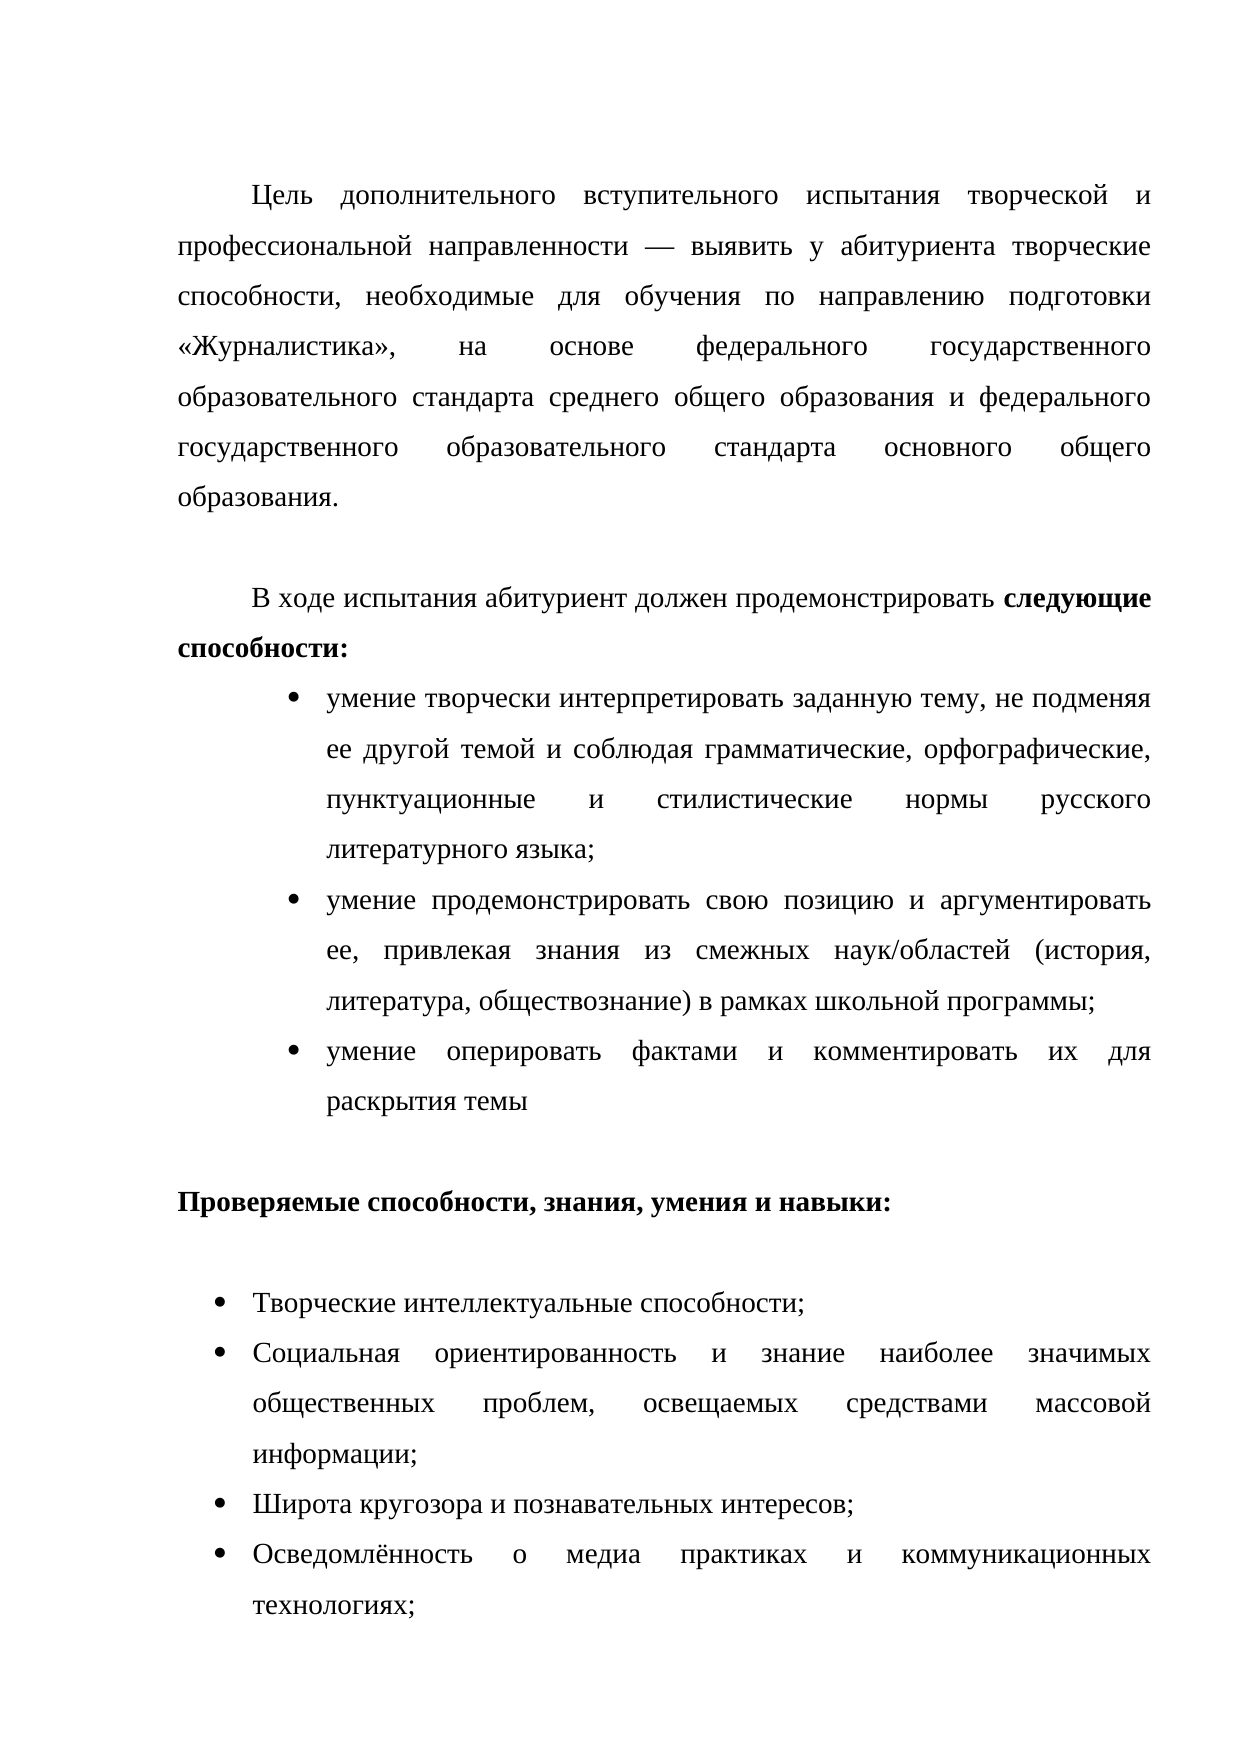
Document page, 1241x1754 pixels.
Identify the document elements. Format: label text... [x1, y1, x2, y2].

list умение продемонстрировать свою позицию и аргументировать ее, привлекая знания из смежных наук/областей (история, литература, обществознание) в рамках школьной программы; [288, 882, 1152, 1016]
text В ходе испытания абитуриент должен продемонстрировать следующие способности: [177, 580, 1152, 664]
text Проверяемые способности, знания, умения и навыки: [177, 1184, 1152, 1218]
list Творческие интеллектуальные способности; [215, 1285, 1152, 1318]
list умение творчески интерпретировать заданную тему, не подменяя ее другой темой и соблюдая грамматические, орфографические, пунктуационные и стилистические нормы русского литературного языка; [288, 681, 1152, 865]
list Осведомлённость о медиа практиках и коммуникационных технологиях; [215, 1537, 1152, 1621]
list Социальная ориентированность и знание наиболее значимых общественных проблем, освещаемых средствами массовой информации; [215, 1335, 1152, 1469]
list умение оперировать фактами и комментировать их для раскрытия темы [288, 1033, 1152, 1117]
list Широта кругозора и познавательных интересов; [215, 1486, 1152, 1520]
text Цель дополнительного вступительного испытания творческой и профессиональной направленности — выявить у абитуриента творческие способности, необходимые для обучения по направлению подготовки «Журналистика», на основе федерального государственного образовательного стандарта среднего общего образования и федерального государственного образовательного стандарта основного общего образования. [177, 177, 1152, 513]
